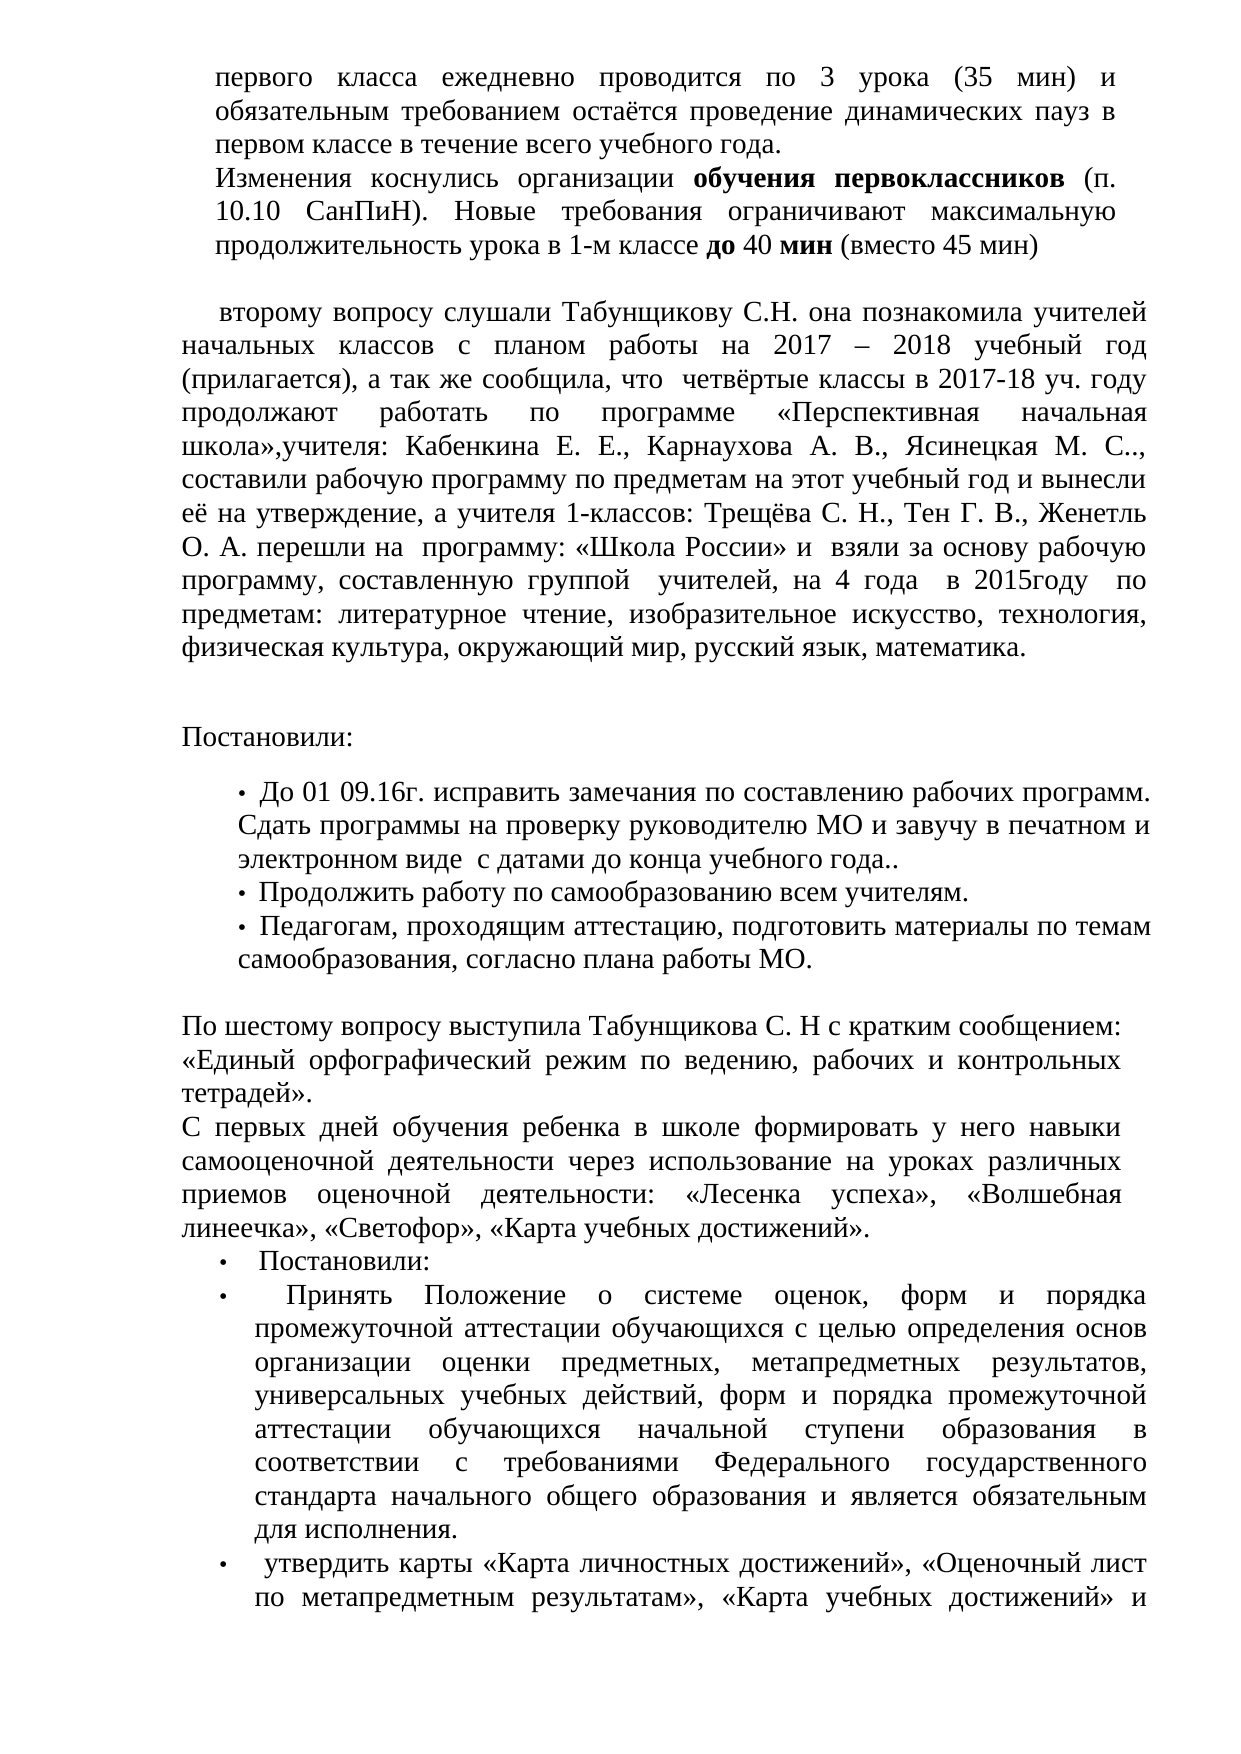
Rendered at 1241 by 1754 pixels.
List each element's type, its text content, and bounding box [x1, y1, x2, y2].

list Педагогам, проходящим аттестацию, подготовить материалы по темам самообразования, согласно плана работы МО. [238, 908, 1152, 975]
text С первых дней обучения ребенка в школе формировать у него навыки самооценочной деятельности через использование на уроках различных приемов оценочной деятельности: «Лесенка успеха», «Волшебная линеечка», «Светофор», «Карта учебных достижений». [181, 1109, 1122, 1243]
list Продолжить работу по самообразованию всем учителям. [238, 874, 1152, 908]
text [215, 59, 1116, 160]
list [219, 1545, 1147, 1612]
list До 01 09.16г. исправить замечания по составлению рабочих программ. Сдать программы на проверку руководителю МО и завучу в печатном и электронном виде с датами до конца учебного года.. [238, 774, 1152, 874]
text Постановили: [181, 719, 1152, 753]
list Принять Положение о системе оценок, форм и порядка промежуточной аттестации обучающихся с целью определения основ организации оценки предметных, метапредметных результатов, универсальных учебных действий, форм и порядка промежуточной аттестации обучающихся начальной ступени образования в соответствии с требованиями Федерального государственного стандарта начального общего образования и является обязательным для исполнения. [219, 1277, 1147, 1545]
text второму вопросу слушали Табунщикову С.Н. она познакомила учителей начальных классов с планом работы на 2017 – 2018 учебный год (прилагается), а так же сообщила, что четвёртые классы в 2017-18 уч. году продолжают работать по программе «Перспективная начальная школа»,учителя: Кабенкина Е. Е., Карнаухова А. В., Ясинецкая М. С.., составили рабочую программу по предметам на этот учебный год и вынесли её на утверждение, а учителя 1-классов: Трещёва С. Н., Тен Г. В., Женетль О. А. перешли на программу: «Школа России» и взяли за основу рабочую программу, составленную группой учителей, на 4 года в 2015году по предметам: литературное чтение, изобразительное искусство, технология, физическая культура, окружающий мир, русский язык, математика. [181, 294, 1147, 663]
text По шестому вопросу выступила Табунщикова С. Н с кратким сообщением: «Единый орфографический режим по ведению, рабочих и контрольных тетрадей». [181, 1008, 1122, 1109]
list Постановили: [181, 1243, 1152, 1277]
text Изменения коснулись организации обучения первоклассников (п. 10.10 СанПиН). Новые требования ограничивают максимальную продолжительность урока в 1-м классе до 40 мин (вместо 45 мин) [215, 160, 1116, 260]
